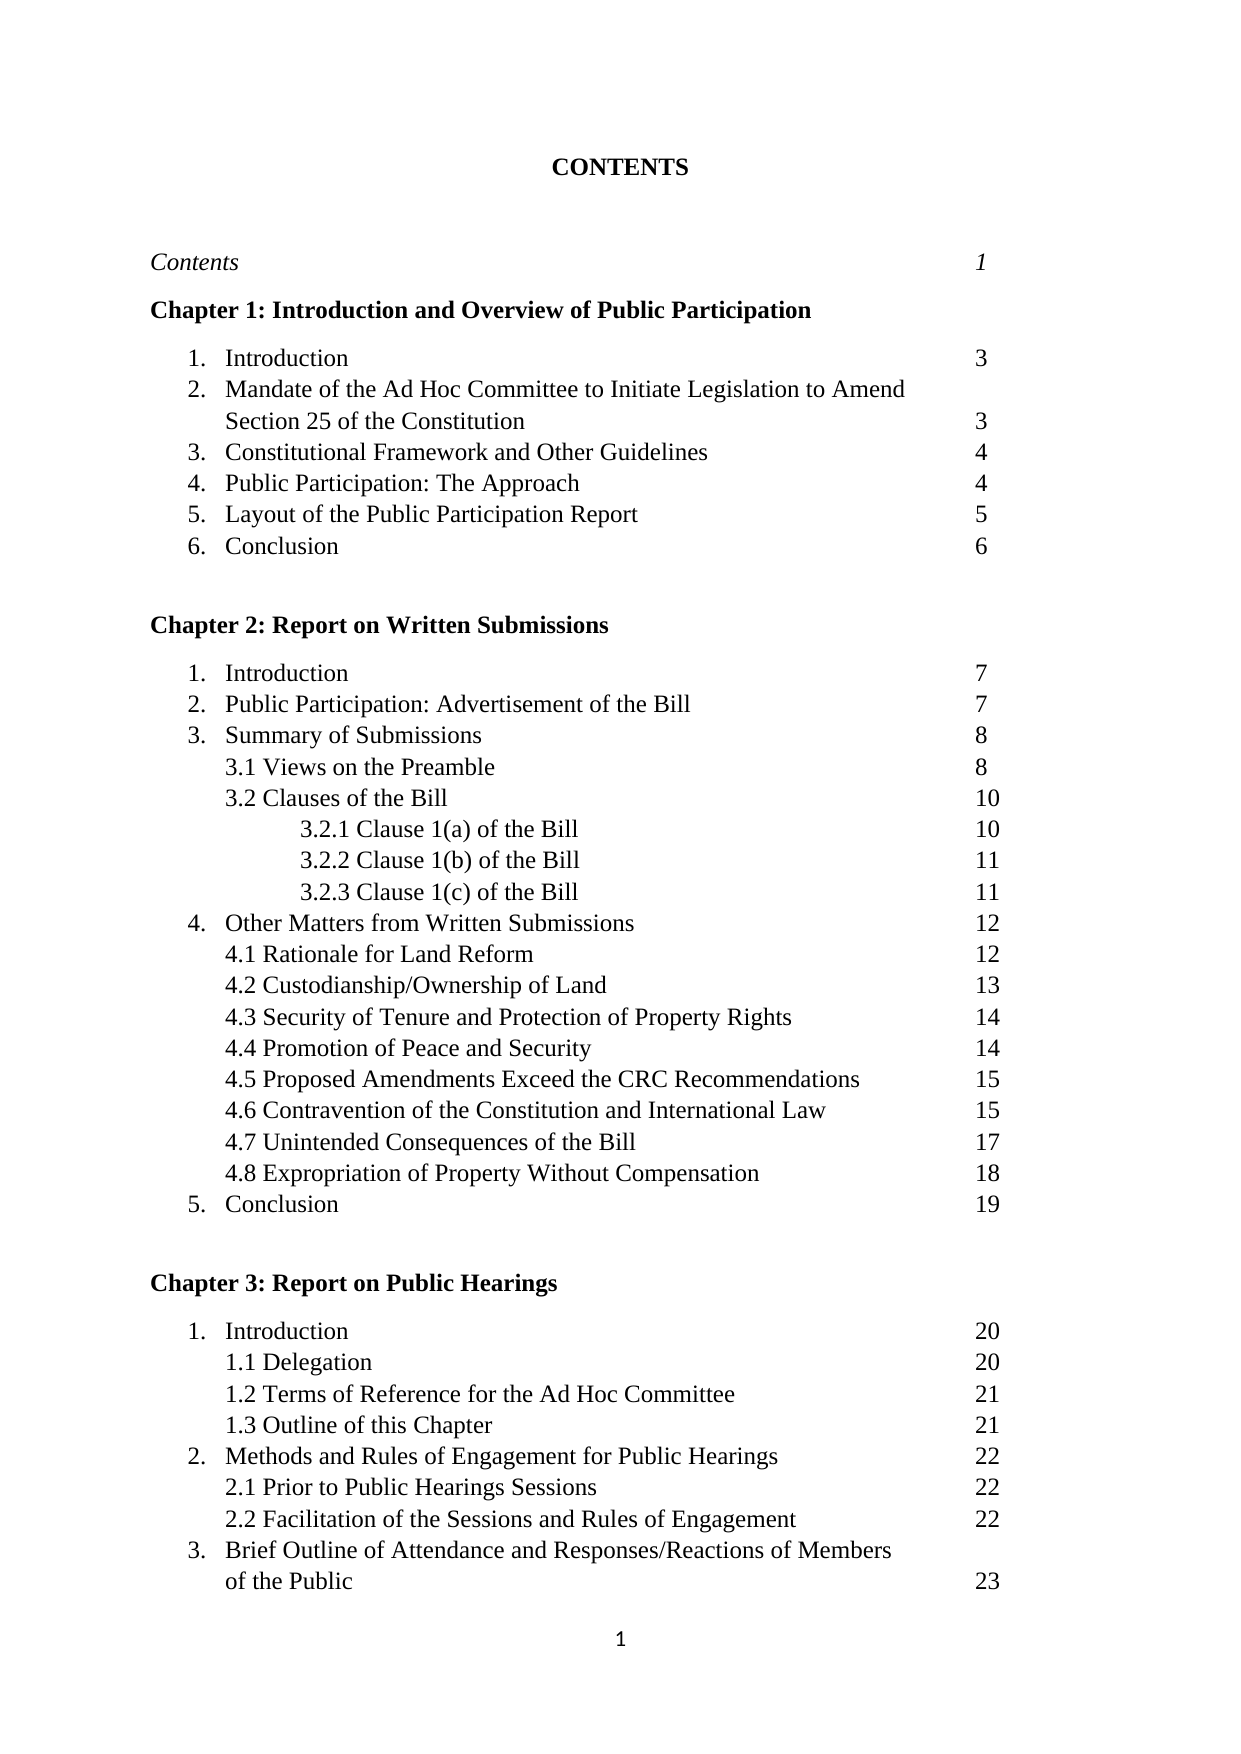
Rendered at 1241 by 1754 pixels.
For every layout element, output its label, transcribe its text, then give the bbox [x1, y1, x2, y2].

list Section 25 of the Constitution 3 [225, 404, 1090, 435]
text Chapter 1: Introduction and Overview of Public Participation [150, 294, 1090, 325]
text 4.4 Promotion of Peace and Security 14 [225, 1031, 1090, 1062]
list Layout of the Public Participation Report 5 [187, 498, 1090, 529]
text 4.5 Proposed Amendments Exceed the CRC Recommendations 15 [225, 1062, 1090, 1094]
text Chapter 3: Report on Public Hearings [150, 1267, 1090, 1298]
list Introduction 7 [187, 656, 1090, 687]
list Constitutional Framework and Other Guidelines 4 [187, 435, 1090, 467]
list Other Matters from Written Submissions 12 [187, 906, 1090, 937]
text CONTENTS [150, 150, 1090, 181]
list 1.3 Outline of this Chapter 21 [225, 1408, 1090, 1439]
text 3.2.3 Clause 1(c) of the Bill 11 [225, 875, 1090, 906]
list 2.1 Prior to Public Hearings Sessions 22 [225, 1471, 1090, 1502]
list Mandate of the Ad Hoc Committee to Initiate Legislation to Amend [187, 373, 1090, 404]
text 4.6 Contravention of the Constitution and International Law 15 [225, 1094, 1090, 1125]
text 3.2.1 Clause 1(a) of the Bill 10 [225, 812, 1090, 844]
text 3.1 Views on the Preamble 8 [225, 750, 1090, 781]
text Contents 1 [150, 246, 1090, 277]
list Conclusion 19 [187, 1187, 1090, 1219]
text 4.3 Security of Tenure and Protection of Property Rights 14 [225, 1000, 1090, 1031]
text 4.2 Custodianship/Ownership of Land 13 [225, 969, 1090, 1000]
text 3.2.2 Clause 1(b) of the Bill 11 [225, 844, 1090, 875]
text 4.1 Rationale for Land Reform 12 [225, 937, 1090, 969]
list of the Public 23 [225, 1564, 1090, 1596]
list Methods and Rules of Engagement for Public Hearings 22 [187, 1439, 1090, 1471]
list 1.2 Terms of Reference for the Ad Hoc Committee 21 [225, 1377, 1090, 1408]
list Brief Outline of Attendance and Responses/Reactions of Members [187, 1533, 1090, 1564]
list Public Participation: Advertisement of the Bill 7 [187, 687, 1090, 719]
text 4.8 Expropriation of Property Without Compensation 18 [225, 1156, 1090, 1187]
list 1.1 Delegation 20 [225, 1346, 1090, 1377]
list Public Participation: The Approach 4 [187, 467, 1090, 498]
text 3.2 Clauses of the Bill 10 [225, 781, 1090, 812]
list Conclusion 6 [187, 529, 1090, 560]
text 4.7 Unintended Consequences of the Bill 17 [225, 1125, 1090, 1156]
list 2.2 Facilitation of the Sessions and Rules of Engagement 22 [225, 1502, 1090, 1533]
list Introduction 3 [187, 342, 1090, 373]
list Summary of Submissions 8 [187, 719, 1090, 750]
text Chapter 2: Report on Written Submissions [150, 608, 1090, 639]
list Introduction 20 [187, 1314, 1090, 1346]
